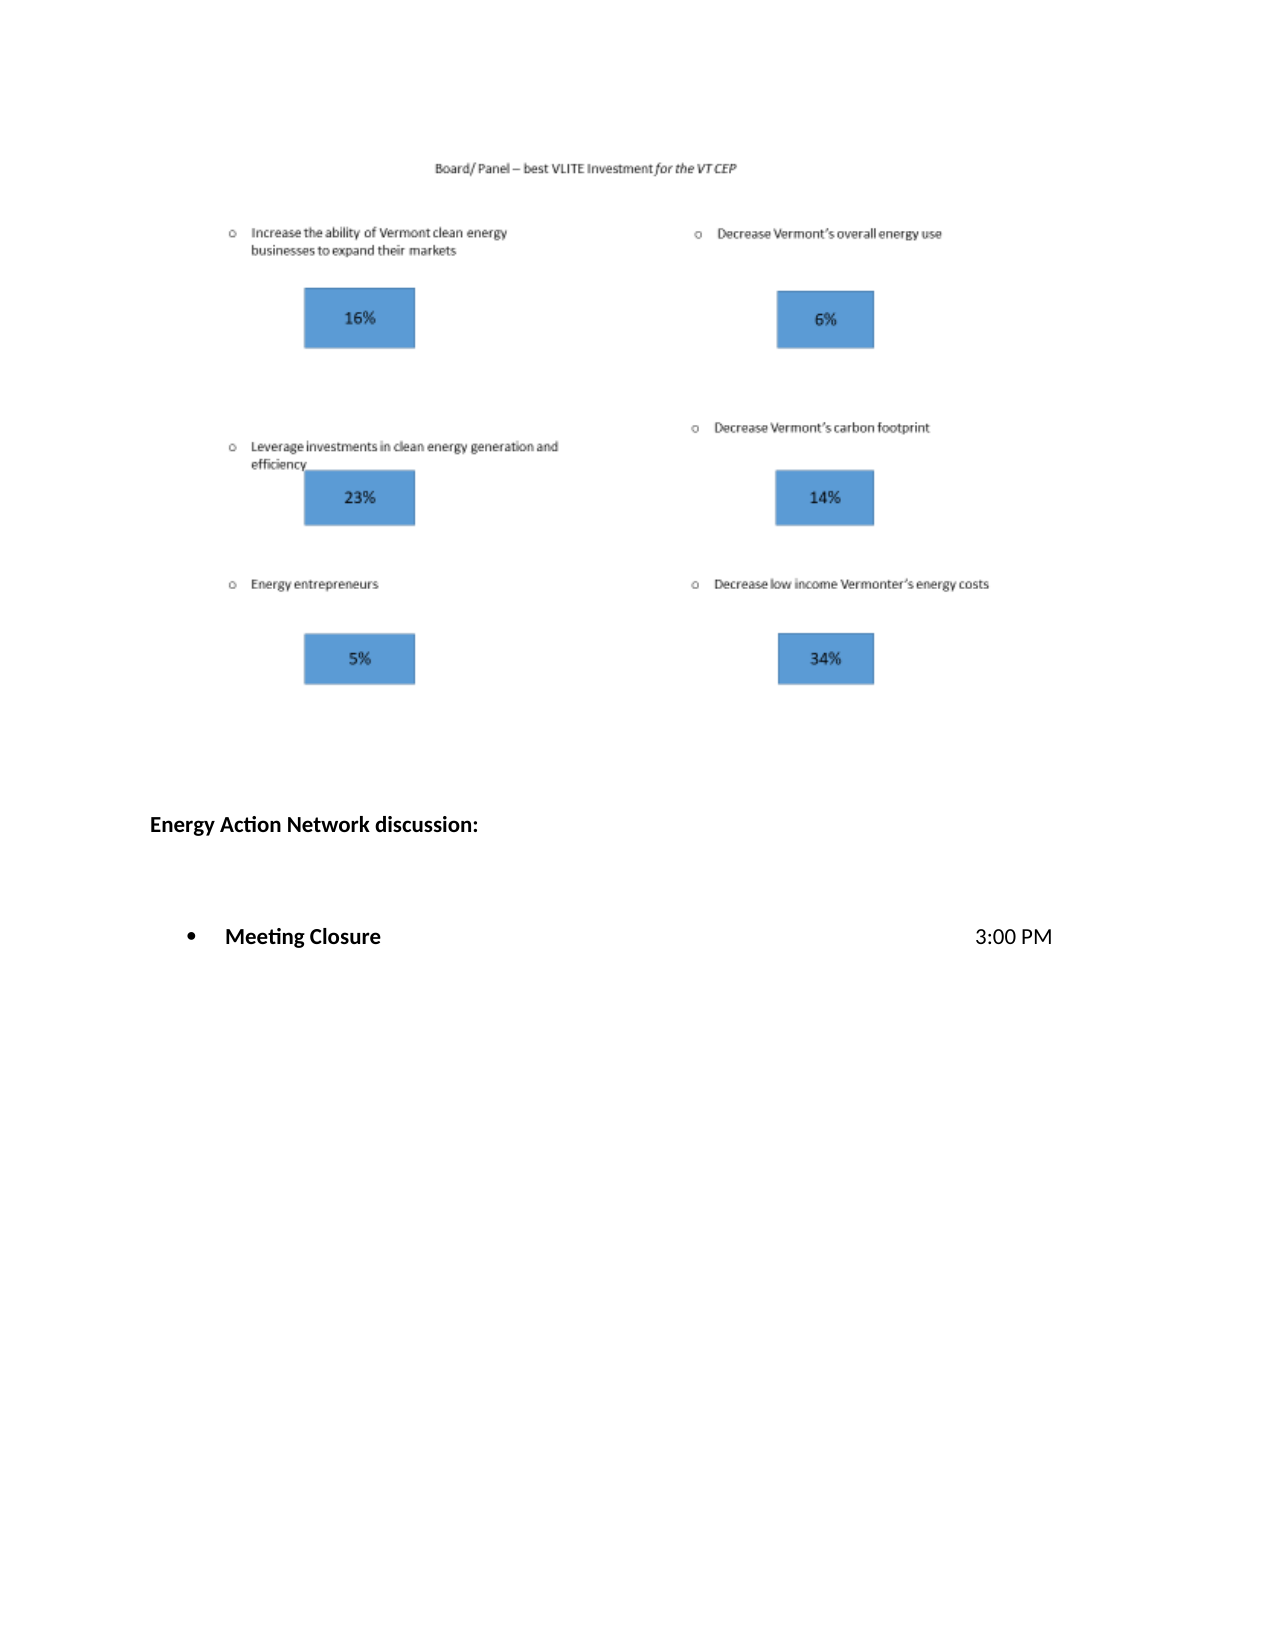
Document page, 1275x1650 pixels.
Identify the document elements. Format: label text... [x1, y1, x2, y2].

list Meeting Closure 3:00 PM [187, 922, 1125, 951]
picture [150, 150, 1125, 699]
text Energy Action Network discussion: [150, 810, 1125, 838]
